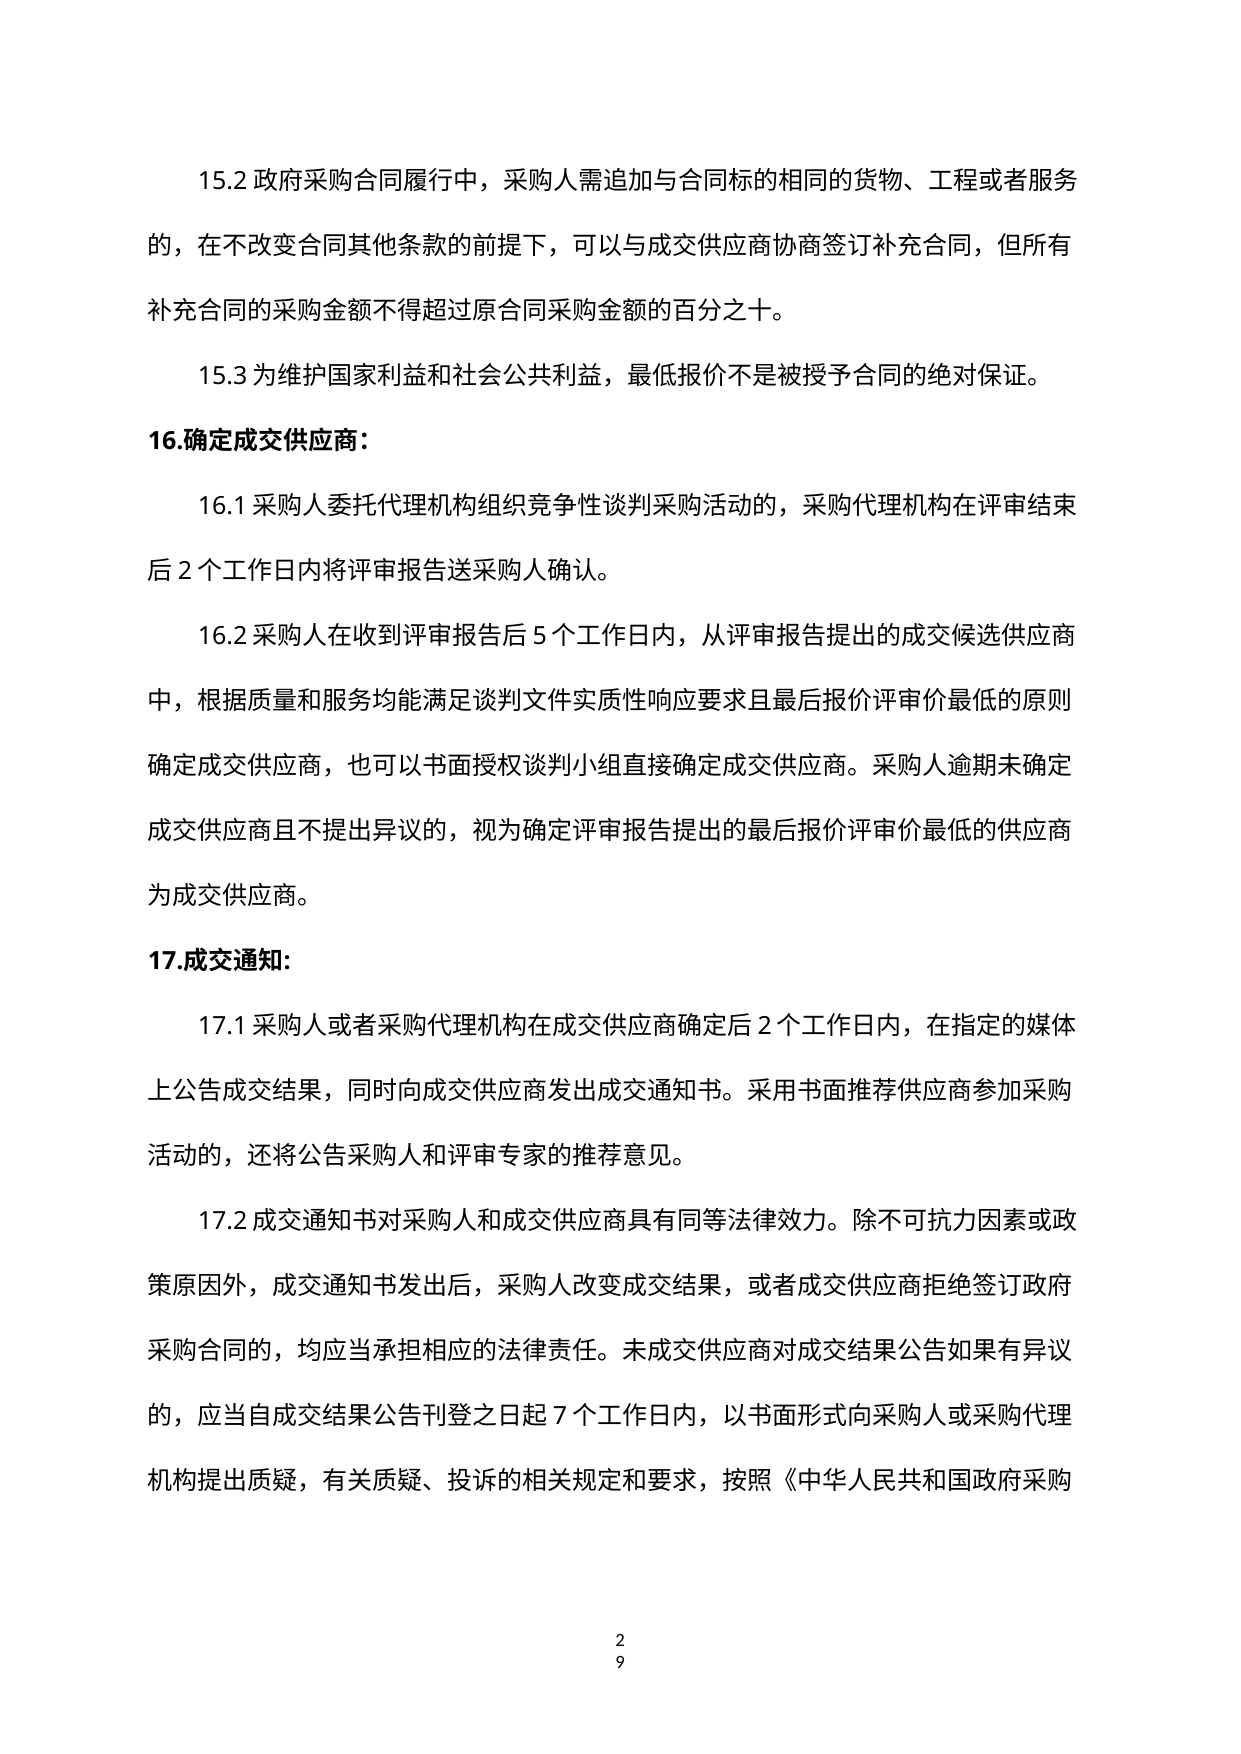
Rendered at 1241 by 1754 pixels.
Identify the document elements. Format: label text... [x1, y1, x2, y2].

text 17.1采购人或者采购代理机构在成交供应商确定后2个工作日内，在指定的媒体上公告成交结果，同时向成交供应商发出成交通知书。采用书面推荐供应商参加采购活动的，还将公告采购人和评审专家的推荐意见。 [148, 991, 1093, 1186]
text 16.确定成交供应商： [148, 406, 1093, 471]
text 17.成交通知: [148, 926, 1093, 991]
text 15.3为维护国家利益和社会公共利益，最低报价不是被授予合同的绝对保证。 [148, 341, 1093, 406]
text 15.2 政府采购合同履行中，采购人需追加与合同标的相同的货物、工程或者服务的，在不改变合同其他条款的前提下，可以与成交供应商协商签订补充合同，但所有补充合同的采购金额不得超过原合同采购金额的百分之十。 [148, 146, 1093, 341]
text 16.1采购人委托代理机构组织竞争性谈判采购活动的，采购代理机构在评审结束后2个工作日内将评审报告送采购人确认。 [148, 471, 1093, 601]
text 16.2采购人在收到评审报告后5个工作日内，从评审报告提出的成交候选供应商中，根据质量和服务均能满足谈判文件实质性响应要求且最后报价评审价最低的原则确定成交供应商，也可以书面授权谈判小组直接确定成交供应商。采购人逾期未确定成交供应商且不提出异议的，视为确定评审报告提出的最后报价评审价最低的供应商为成交供应商。 [148, 601, 1093, 926]
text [148, 1186, 1093, 1511]
